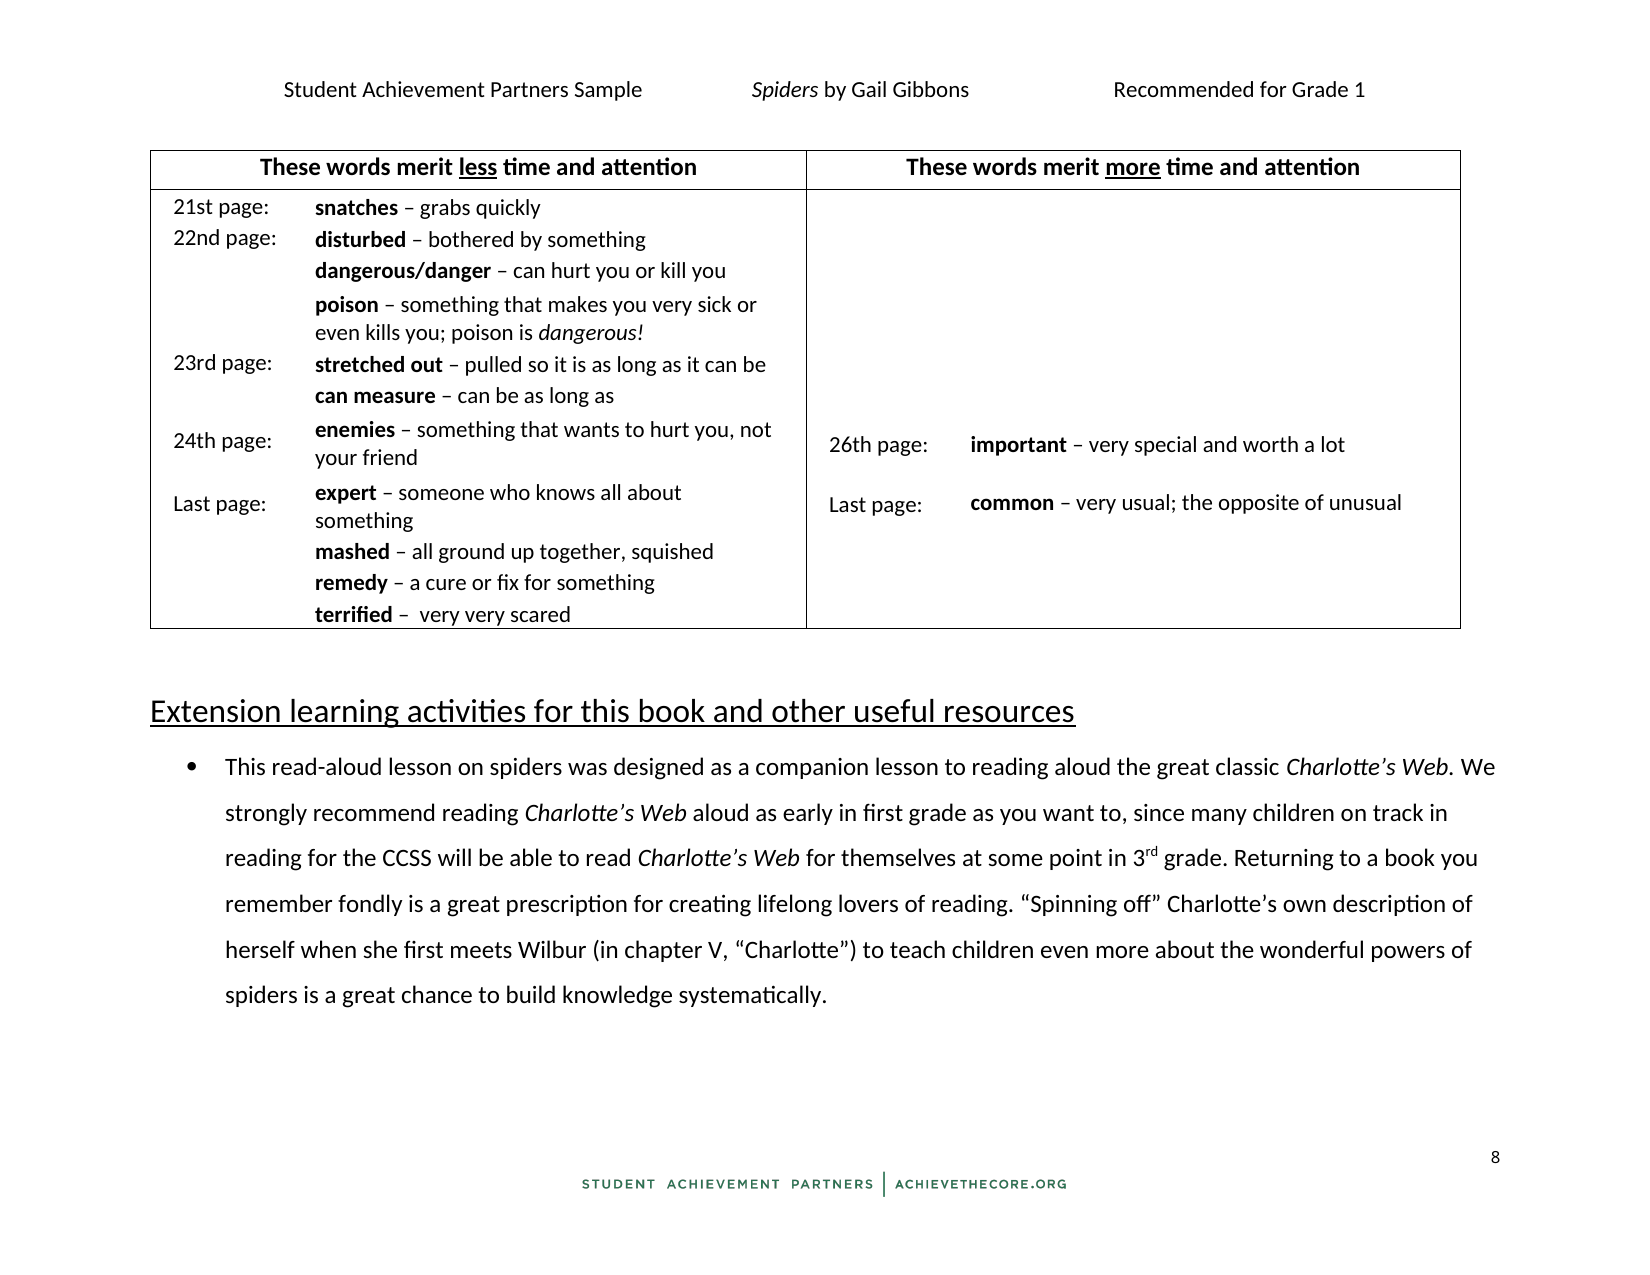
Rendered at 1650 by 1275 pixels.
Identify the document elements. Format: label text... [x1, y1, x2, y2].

table_cell [151, 190, 806, 628]
text Extension learning activities for this book and other useful resources [150, 690, 1500, 731]
picture [571, 1168, 1079, 1200]
table_cell [807, 190, 1460, 628]
table_header These words merit more time and attention [807, 151, 1460, 189]
table_header These words merit less time and attention [151, 151, 806, 189]
list This read-aloud lesson on spiders was designed as a companion lesson to reading aloud the great classic Charlotte’s Web. We strongly recommend reading Charlotte’s Web aloud as early in first grade as you want to, since many children on track in reading for the CCSS will be able to read Charlotte’s Web for themselves at some point in 3rd grade. Returning to a book you remember fondly is a great prescription for creating lifelong lovers of reading. “Spinning off” Charlotte’s own description of herself when she first meets Wilbur (in chapter V, “Charlotte”) to teach children even more about the wonderful powers of spiders is a great chance to build knowledge systematically. [187, 751, 1500, 1010]
